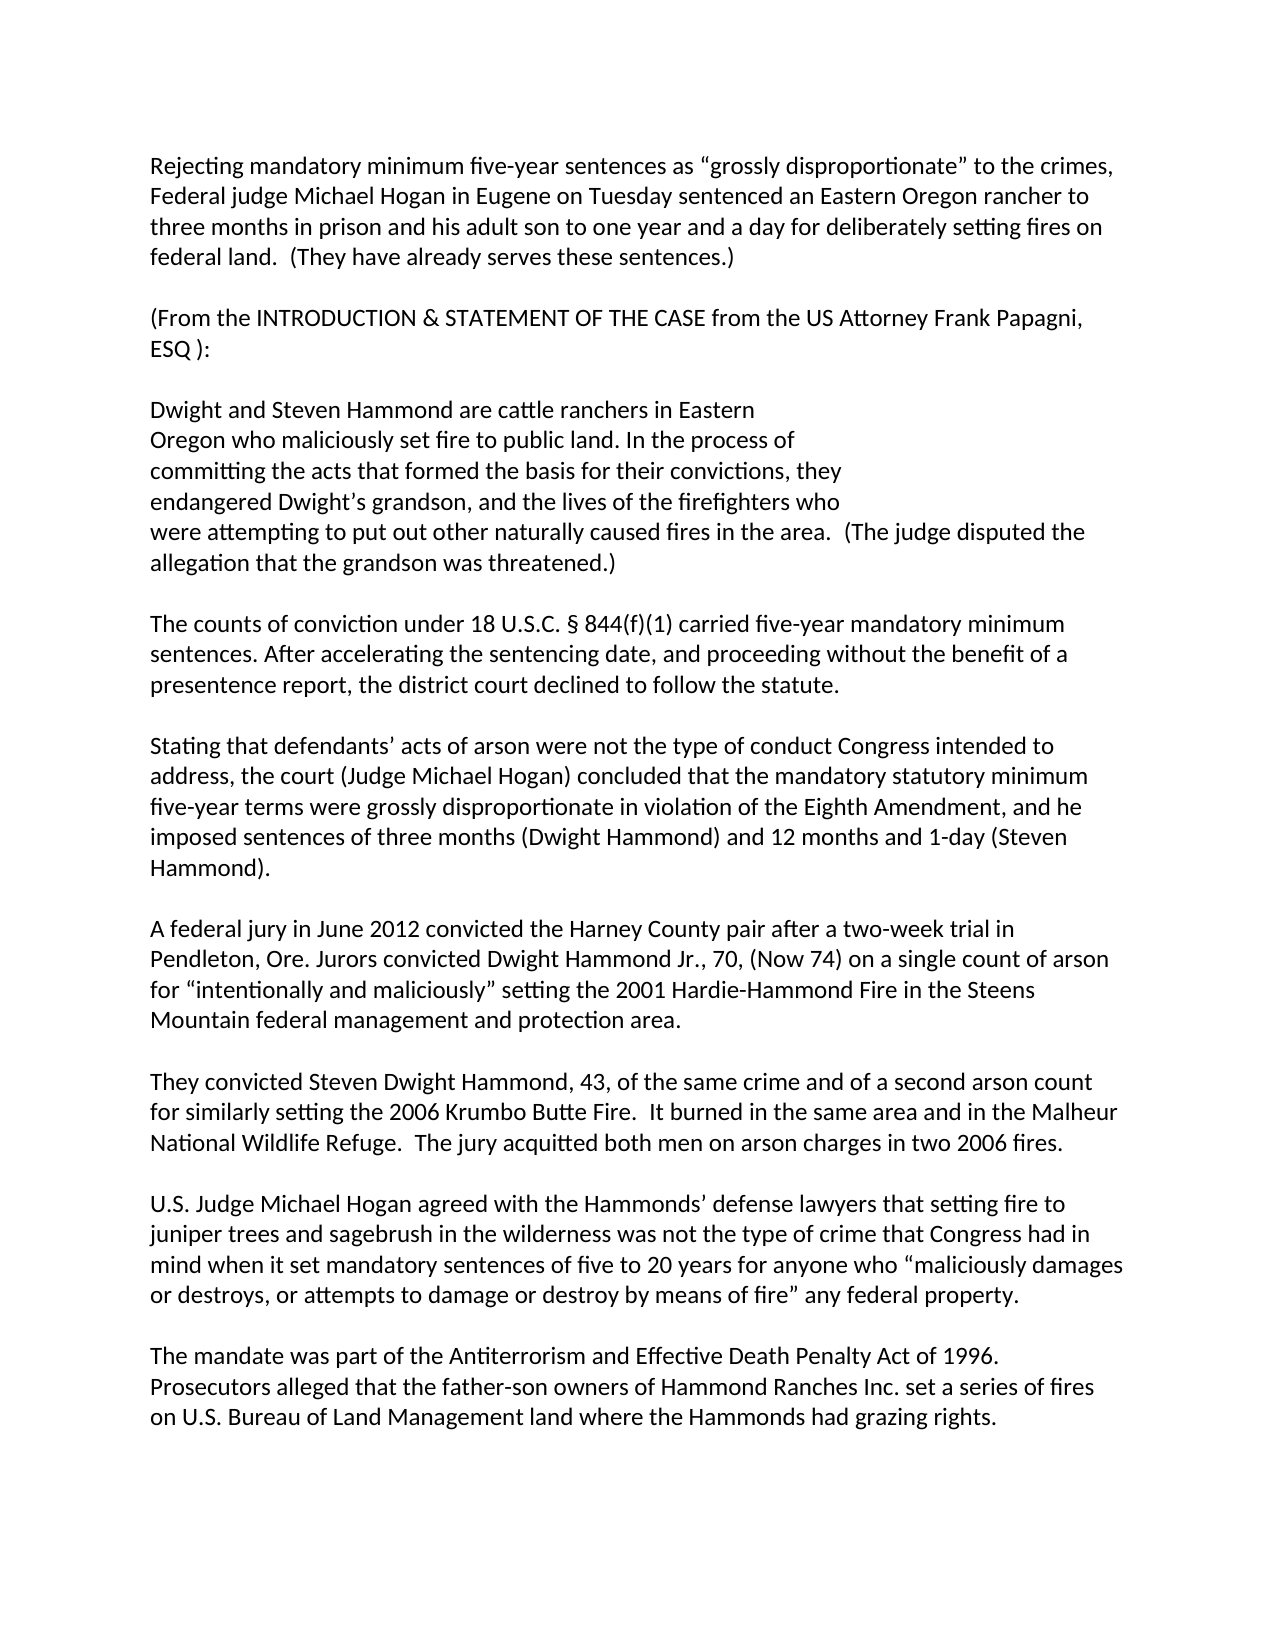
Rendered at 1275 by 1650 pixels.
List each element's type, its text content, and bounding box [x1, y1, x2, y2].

text They convicted Steven Dwight Hammond, 43, of the same crime and of a second arson count for similarly setting the 2006 Krumbo Butte Fire. It burned in the same area and in the Malheur National Wildlife Refuge. The jury acquitted both men on arson charges in two 2006 fires. [150, 1066, 1125, 1157]
text U.S. Judge Michael Hogan agreed with the Hammonds’ defense lawyers that setting fire to juniper trees and sagebrush in the wilderness was not the type of crime that Congress had in mind when it set mandatory sentences of five to 20 years for anyone who “maliciously damages or destroys, or attempts to damage or destroy by means of fire” any federal property. [150, 1188, 1125, 1310]
text were attempting to put out other naturally caused fires in the area. (The judge disputed the allegation that the grandson was threatened.) [150, 516, 1125, 577]
text Oregon who maliciously set fire to public land. In the process of [150, 425, 1125, 455]
text Dwight and Steven Hammond are cattle ranchers in Eastern [150, 394, 1125, 425]
text committing the acts that formed the basis for their convictions, they [150, 455, 1125, 486]
text endangered Dwight’s grandson, and the lives of the firefighters who [150, 486, 1125, 516]
text (From the INTRODUCTION & STATEMENT OF THE CASE from the US Attorney Frank Papagni, ESQ ): [150, 303, 1125, 364]
text The counts of conviction under 18 U.S.C. § 844(f)(1) carried five-year mandatory minimum sentences. After accelerating the sentencing date, and proceeding without the benefit of a presentence report, the district court declined to follow the statute. [150, 608, 1125, 699]
text The mandate was part of the Antiterrorism and Effective Death Penalty Act of 1996. Prosecutors alleged that the father-son owners of Hammond Ranches Inc. set a series of fires on U.S. Bureau of Land Management land where the Hammonds had grazing rights. [150, 1340, 1125, 1432]
text Stating that defendants’ acts of arson were not the type of conduct Congress intended to address, the court (Judge Michael Hogan) concluded that the mandatory statutory minimum five-year terms were grossly disproportionate in violation of the Eighth Amendment, and he imposed sentences of three months (Dwight Hammond) and 12 months and 1-day (Steven Hammond). [150, 730, 1125, 882]
text Rejecting mandatory minimum five-year sentences as “grossly disproportionate” to the crimes, Federal judge Michael Hogan in Eugene on Tuesday sentenced an Eastern Oregon rancher to three months in prison and his adult son to one year and a day for deliberately setting fires on federal land. (They have already serves these sentences.) [150, 150, 1125, 272]
text A federal jury in June 2012 convicted the Harney County pair after a two-week trial in Pendleton, Ore. Jurors convicted Dwight Hammond Jr., 70, (Now 74) on a single count of arson for “intentionally and maliciously” setting the 2001 Hardie-Hammond Fire in the Steens Mountain federal management and protection area. [150, 913, 1125, 1035]
